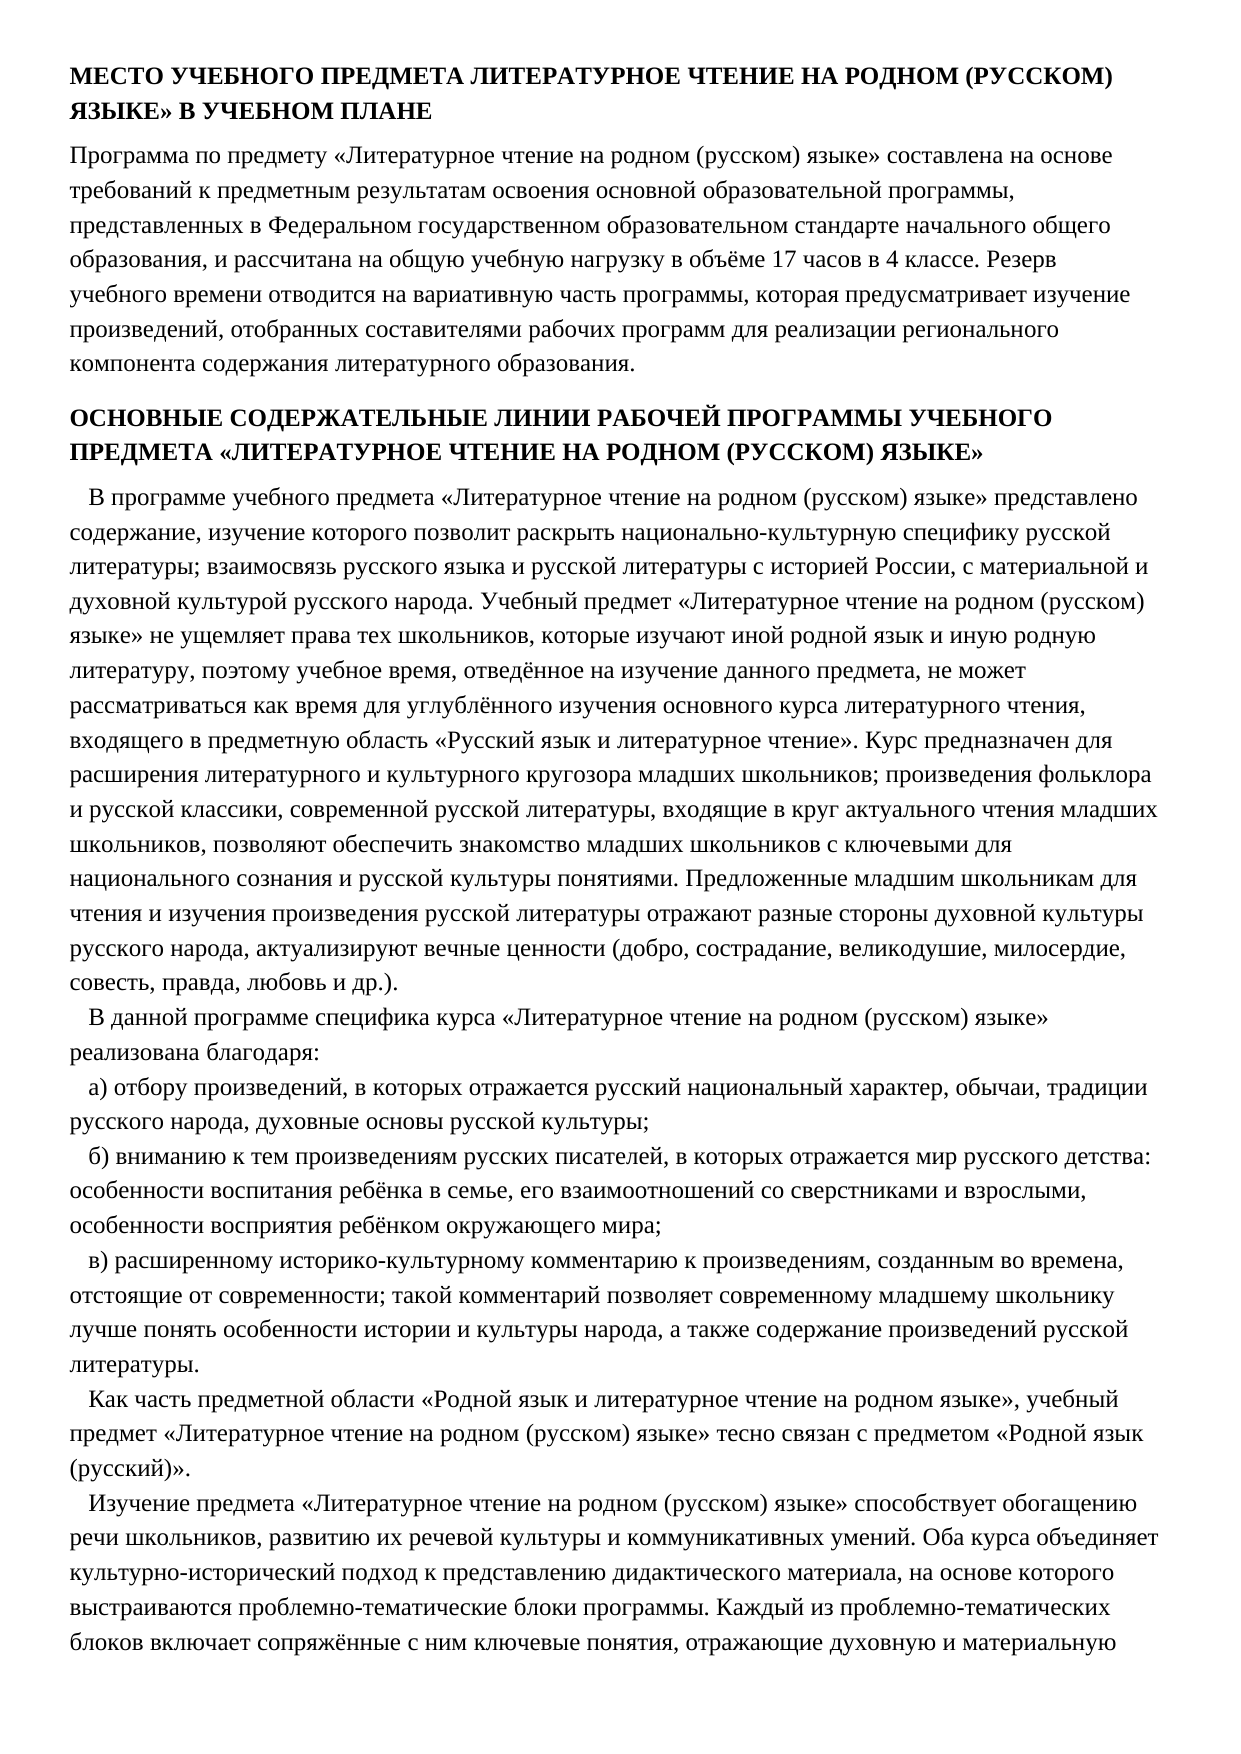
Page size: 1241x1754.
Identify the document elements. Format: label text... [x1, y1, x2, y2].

subtitle ОСНОВНЫЕ СОДЕРЖАТЕЛЬНЫЕ ЛИНИИ РАБОЧЕЙ ПРОГРАММЫ УЧЕБНОГО ПРЕДМЕТА «ЛИТЕРАТУРНОЕ ЧТЕНИЕ НА РОДНОМ (РУССКОМ) ЯЗЫКЕ» [69, 403, 1182, 466]
text В данной программе специфика курса «Литературное чтение на родном (русском) языке» реализована благодаря: [69, 1002, 1052, 1066]
text в) расширенному историко-культурному комментарию к произведениям, созданным во времена, отстоящие от современности; такой комментарий позволяет современному младшему школьнику лучше понять особенности истории и культуры народа, а также содержание произведений русской литературы. [69, 1245, 1131, 1378]
text а) отбору произведений, в которых отражается русский национальный характер, обычаи, традиции русского народа, духовные основы русской культуры; [69, 1072, 1151, 1135]
text б) вниманию к тем произведениям русских писателей, в которых отражается мир русского детства: особенности воспитания ребёнка в семье, его взаимоотношений со сверстниками и взрослыми, особенности восприятия ребёнком окружающего мира; [69, 1141, 1154, 1239]
subtitle МЕСТО УЧЕБНОГО ПРЕДМЕТА ЛИТЕРАТУРНОЕ ЧТЕНИЕ НА РОДНОМ (РУССКОМ) ЯЗЫКЕ» В УЧЕБНОМ ПЛАНЕ [69, 61, 1182, 124]
text Программа по предмету «Литературное чтение на родном (русском) языке» составлена на основе требований к предметным результатам освоения основной образовательной программы, представленных в Федеральном государственном образовательном стандарте начального общего образования, и рассчитана на общую учебную нагрузку в объёме 17 часов в 4 классе. Резерв учебного времени отводится на вариативную часть программы, которая предусматривает изучение произведений, отобранных составителями рабочих программ для реализации регионального компонента содержания литературного образования. [69, 140, 1150, 377]
text В программе учебного предмета «Литературное чтение на родном (русском) языке» представлено содержание, изучение которого позволит раскрыть национально-культурную специфику русской литературы; взаимосвязь русского языка и русской литературы с историей России, с материальной и духовной культурой русского народа. Учебный предмет «Литературное чтение на родном (русском) языке» не ущемляет права тех школьников, которые изучают иной родной язык и иную родную литературу, поэтому учебное время, отведённое на изучение данного предмета, не может рассматриваться как время для углублённого изучения основного курса литературного чтения, входящего в предметную область «Русский язык и литературное чтение». Курс предназначен для расширения литературного и культурного кругозора младших школьников; произведения фольклора и русской классики, современной русской литературы, входящие в круг актуального чтения младших школьников, позволяют обеспечить знакомство младших школьников с ключевыми для национального сознания и русской культуры понятиями. Предложенные младшим школьникам для чтения и изучения произведения русской литературы отражают разные стороны духовной культуры русского народа, актуализируют вечные ценности (добро, сострадание, великодушие, милосердие, совесть, правда, любовь и др.). [69, 482, 1161, 996]
text Изучение предмета «Литературное чтение на родном (русском) языке» способствует обогащению речи школьников, развитию их речевой культуры и коммуникативных умений. Оба курса объединяет культурно-исторический подход к представлению дидактического материала, на основе которого выстраиваются проблемно-тематические блоки программы. Каждый из проблемно-тематических блоков включает сопряжённые с ним ключевые понятия, отражающие духовную и материальную [69, 1488, 1160, 1655]
text Как часть предметной области «Родной язык и литературное чтение на родном языке», учебный предмет «Литературное чтение на родном (русском) языке» тесно связан с предметом «Родной язык (русский)». [69, 1384, 1146, 1482]
